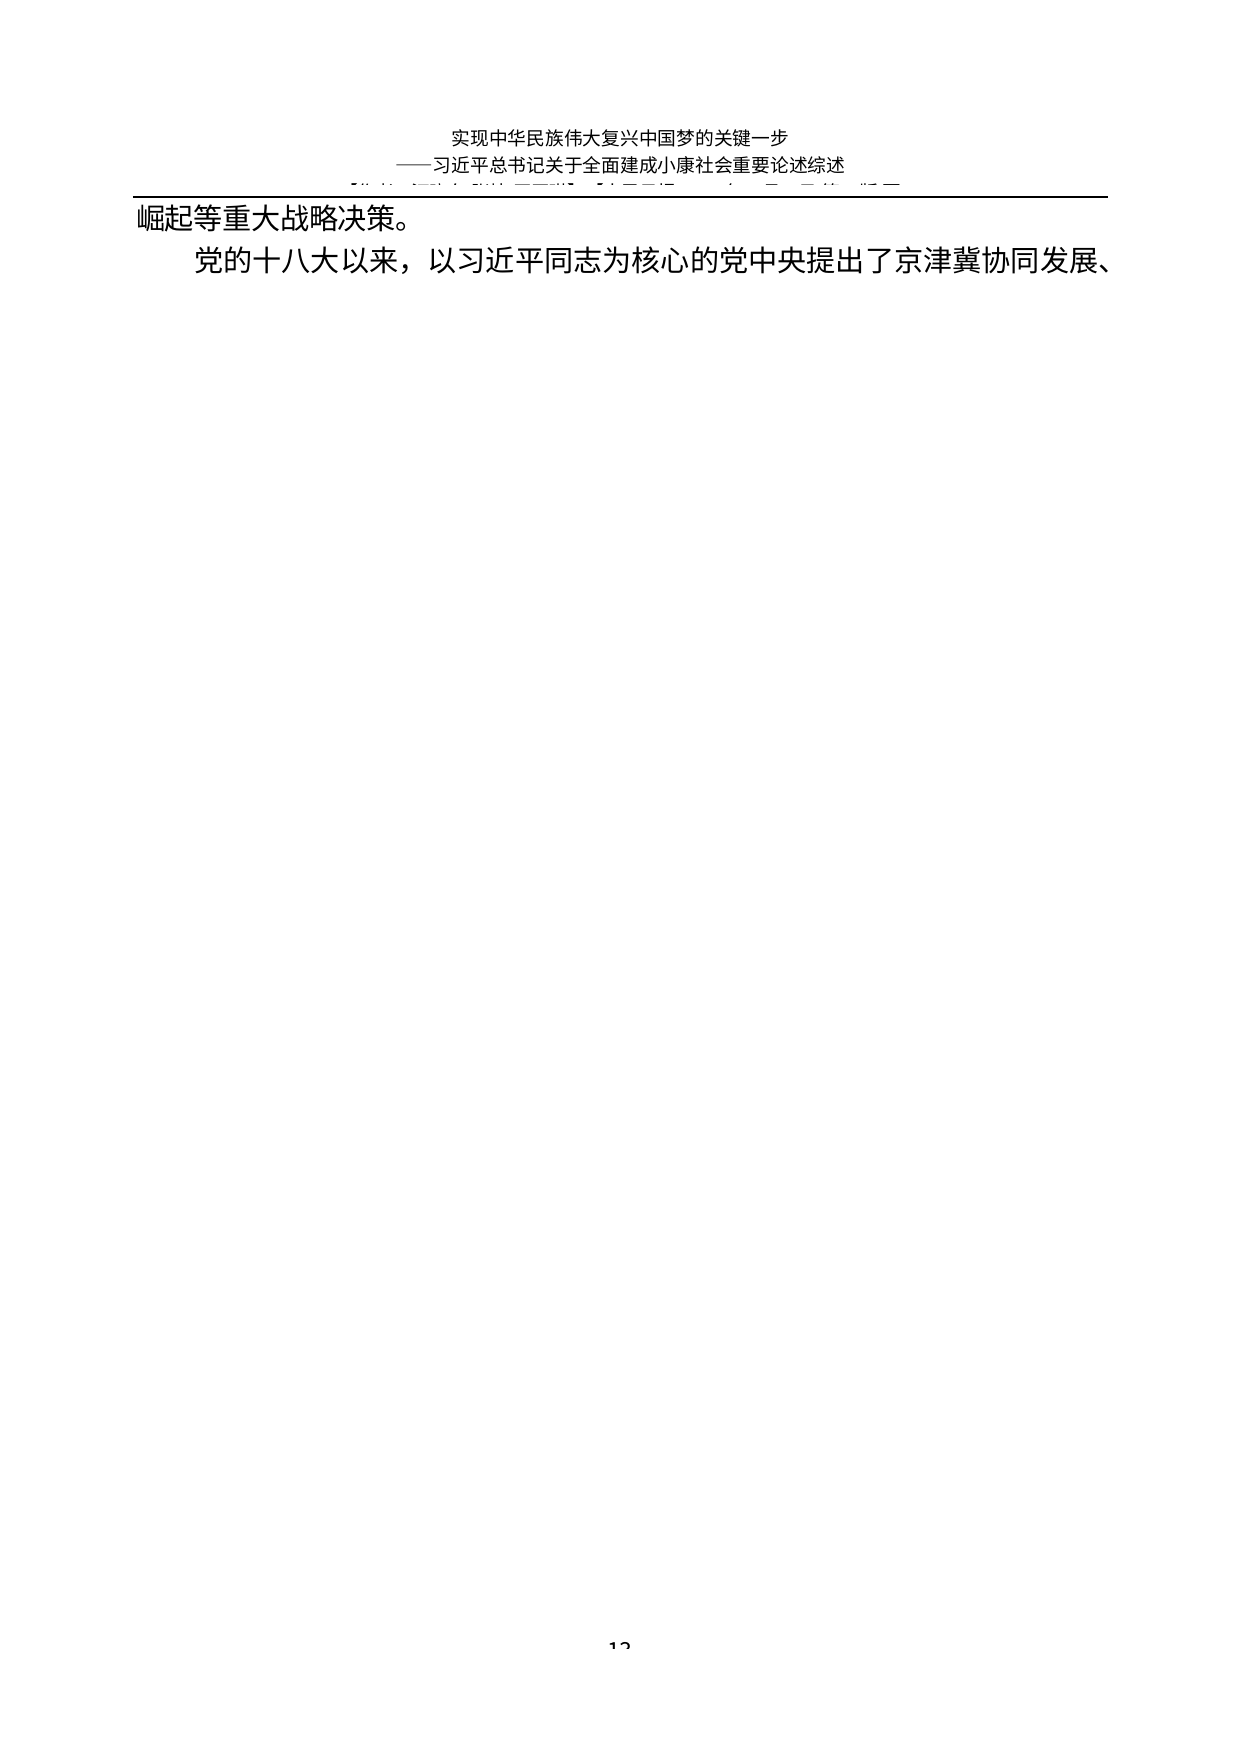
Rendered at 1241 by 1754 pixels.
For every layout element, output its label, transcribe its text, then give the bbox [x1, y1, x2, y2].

text 党的十八大以来，以习近平同志为核心的党中央提出了京津冀协同发展、 [194, 241, 1144, 279]
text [136, 196, 1105, 238]
